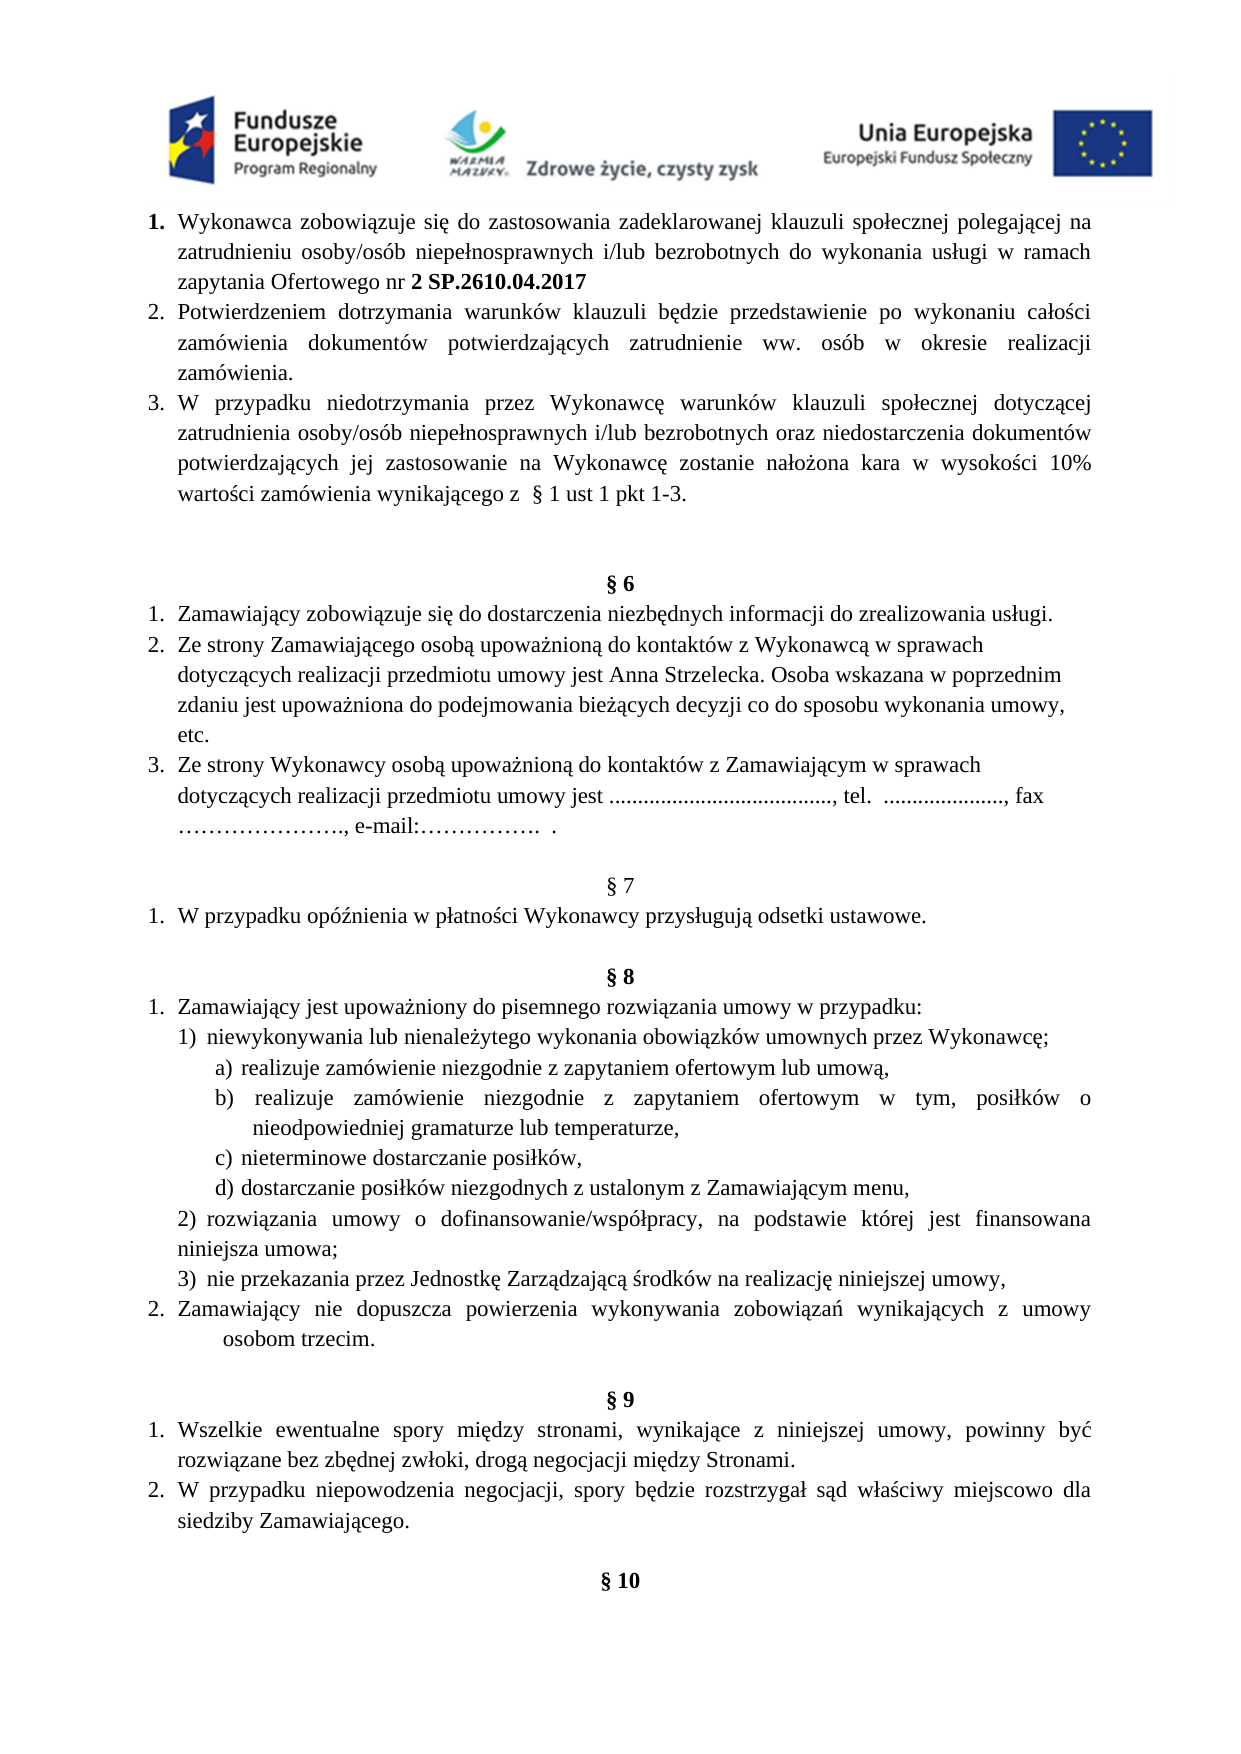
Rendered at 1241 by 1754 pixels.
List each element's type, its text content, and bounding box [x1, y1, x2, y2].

text § 7 [148, 842, 1093, 899]
picture [147, 73, 1176, 208]
list Wykonawca zobowiązuje się do zastosowania zadeklarowanej klauzuli społecznej polegającej na zatrudnieniu osoby/osób niepełnosprawnych i/lub bezrobotnych do wykonania usługi w ramach zapytania Ofertowego nr 2 SP.2610.04.2017 [148, 208, 1093, 294]
list Zamawiający nie dopuszcza powierzenia wykonywania zobowiązań wynikających z umowy osobom trzecim. [148, 1295, 1093, 1352]
list Potwierdzeniem dotrzymania warunków klauzuli będzie przedstawienie po wykonaniu całości zamówienia dokumentów potwierdzających zatrudnienie ww. osób w okresie realizacji zamówienia. [148, 298, 1093, 385]
list nie przekazania przez Jednostkę Zarządzającą środków na realizację niniejszej umowy, [177, 1265, 1093, 1291]
text § 8 [148, 963, 1093, 989]
list W przypadku niedotrzymania przez Wykonawcę warunków klauzuli społecznej dotyczącej zatrudnienia osoby/osób niepełnosprawnych i/lub bezrobotnych oraz niedostarczenia dokumentów potwierdzających jej zastosowanie na Wykonawcę zostanie nałożona kara w wysokości 10% wartości zamówienia wynikającego z § 1 ust 1 pkt 1-3. [148, 389, 1093, 506]
list realizuje zamówienie niezgodnie z zapytaniem ofertowym lub umową, [215, 1054, 1093, 1080]
list niewykonywania lub nienależytego wykonania obowiązków umownych przez Wykonawcę; [177, 1023, 1093, 1050]
list W przypadku niepowodzenia negocjacji, spory będzie rozstrzygał sąd właściwy miejscowo dla siedziby Zamawiającego. [148, 1477, 1093, 1533]
list dostarczanie posiłków niezgodnych z ustalonym z Zamawiającym menu, [215, 1174, 1093, 1201]
list Ze strony Zamawiającego osobą upoważnioną do kontaktów z Wykonawcą w sprawach dotyczących realizacji przedmiotu umowy jest Anna Strzelecka. Osoba wskazana w poprzednim zdaniu jest upoważniona do podejmowania bieżących decyzji co do sposobu wykonania umowy, etc. [148, 631, 1093, 748]
list rozwiązania umowy o dofinansowanie/współpracy, na podstawie której jest finansowana niniejsza umowa; [177, 1205, 1093, 1261]
text § 6 [148, 570, 1093, 597]
text § 10 [148, 1567, 1093, 1593]
list Zamawiający jest upoważniony do pisemnego rozwiązania umowy w przypadku: [148, 993, 1093, 1019]
list Zamawiający zobowiązuje się do dostarczenia niezbędnych informacji do zrealizowania usługi. [148, 601, 1093, 627]
text § 9 [148, 1386, 1093, 1412]
list Wszelkie ewentualne spory między stronami, wynikające z niniejszej umowy, powinny być rozwiązane bez zbędnej zwłoki, drogą negocjacji między Stronami. [148, 1416, 1093, 1473]
list W przypadku opóźnienia w płatności Wykonawcy przysługują odsetki ustawowe. [148, 903, 1093, 929]
list Ze strony Wykonawcy osobą upoważnioną do kontaktów z Zamawiającym w sprawach dotyczących realizacji przedmiotu umowy jest ......................................., tel. ....................., fax …………………., e-mail:……………. . [148, 752, 1093, 838]
list realizuje zamówienie niezgodnie z zapytaniem ofertowym w tym, posiłków o nieodpowiedniej gramaturze lub temperaturze, [215, 1084, 1093, 1140]
list nieterminowe dostarczanie posiłków, [215, 1144, 1093, 1171]
